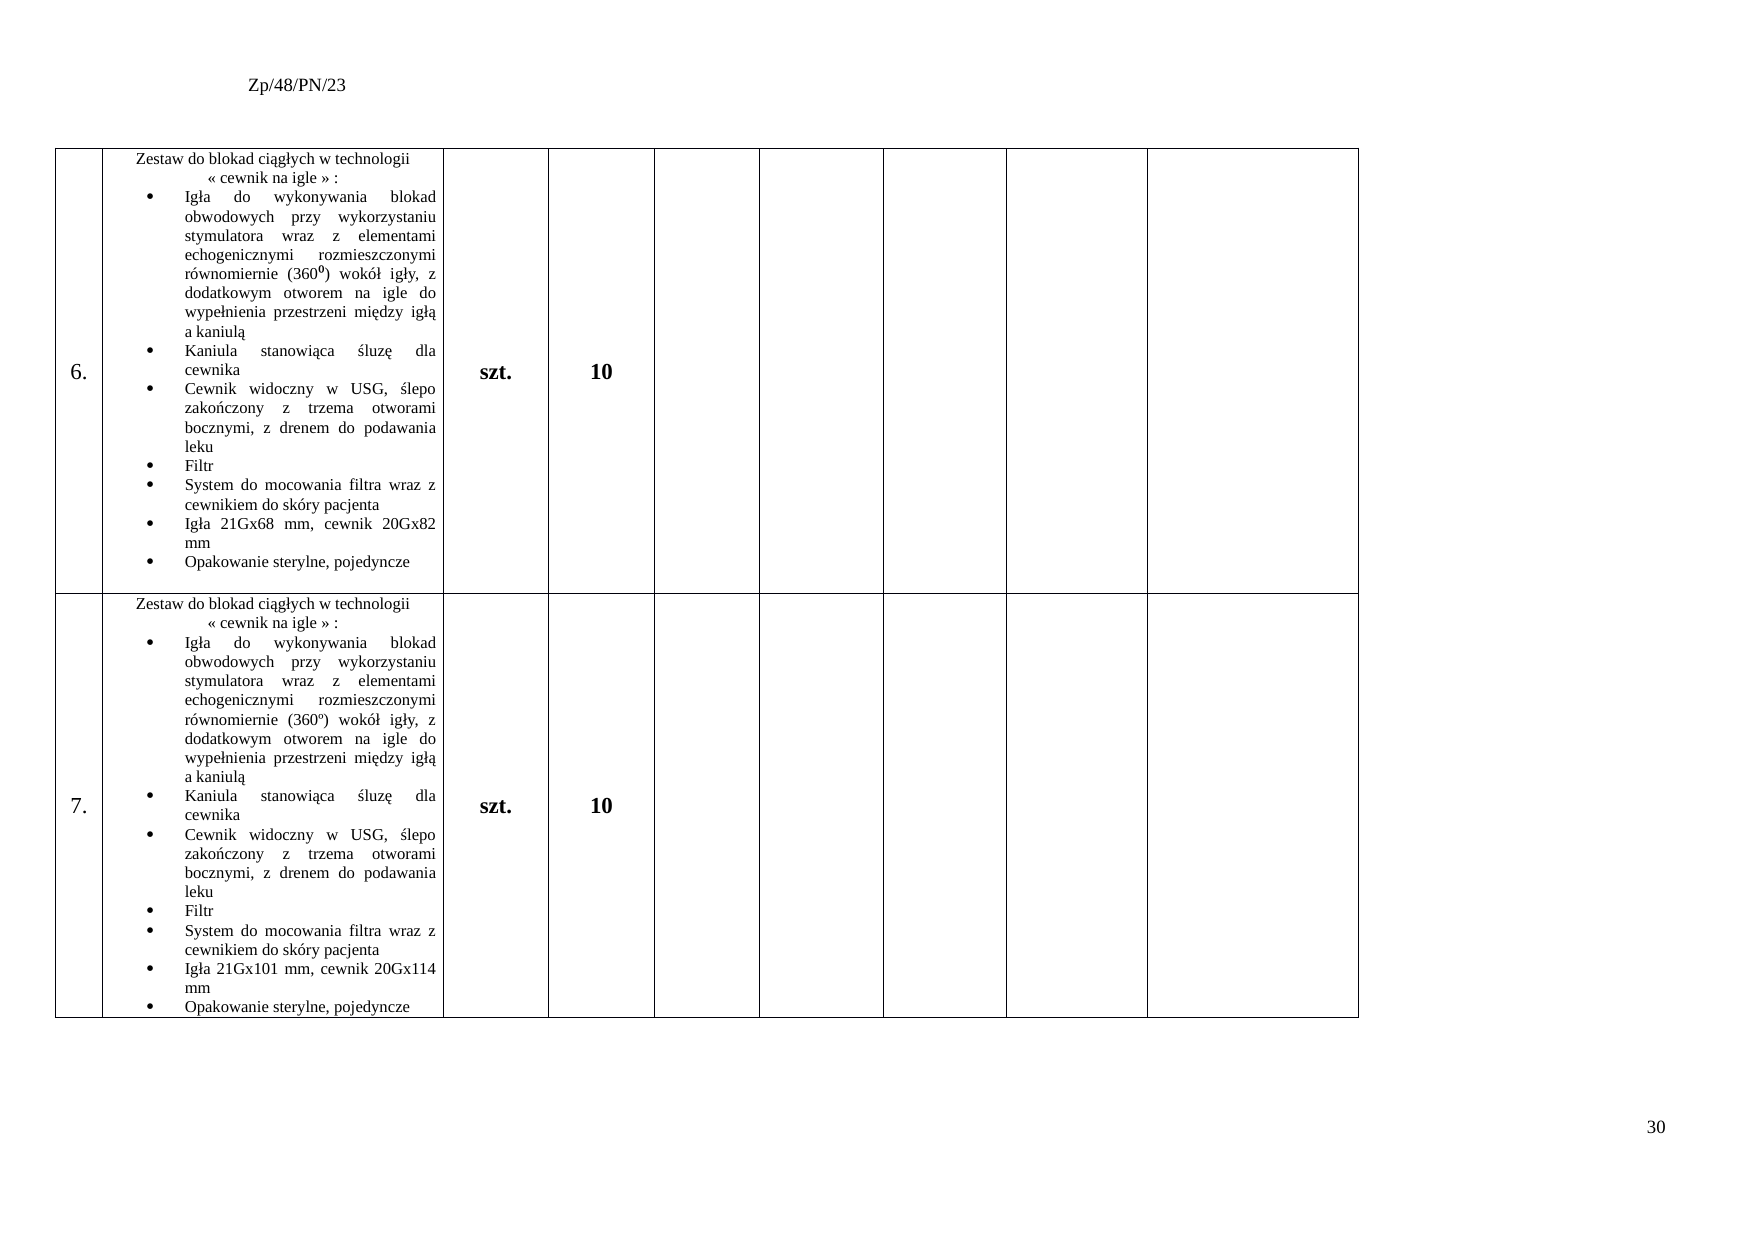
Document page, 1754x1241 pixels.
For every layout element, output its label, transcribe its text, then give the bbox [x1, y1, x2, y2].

table_cell [1007, 594, 1147, 1017]
table_cell [655, 149, 759, 593]
table_cell [1007, 149, 1147, 593]
table_cell Zestaw do blokad ciągłych w technologii « cewnik na igle » : Igła do wykonywania blokad obwodowych przy wykorzystaniu stymulatora wraz z elementami echogenicznymi rozmieszczonymi równomiernie (360⁰) wokół igły, z dodatkowym otworem na igle do wypełnienia przestrzeni między igłą a kaniulą Kaniula stanowiąca śluzę dla cewnika Cewnik widoczny w USG, ślepo zakończony z trzema otworami bocznymi, z drenem do podawania leku Filtr System do mocowania filtra wraz z cewnikiem do skóry pacjenta Igła 21Gx68 mm, cewnik 20Gx82 mm Opakowanie sterylne, pojedyncze [103, 149, 443, 593]
table_cell [1148, 594, 1358, 1017]
table_cell szt. [444, 149, 548, 593]
table_cell [884, 149, 1006, 593]
table_cell szt. [444, 594, 548, 1017]
table_cell [1148, 149, 1358, 593]
table_cell [655, 594, 759, 1017]
table_cell 10 [549, 594, 654, 1017]
table_cell 6. [56, 149, 102, 593]
table_cell [760, 149, 883, 593]
table_cell 10 [549, 149, 654, 593]
table_cell 7. [56, 594, 102, 1017]
table_cell [760, 594, 883, 1017]
table_cell Zestaw do blokad ciągłych w technologii « cewnik na igle » : Igła do wykonywania blokad obwodowych przy wykorzystaniu stymulatora wraz z elementami echogenicznymi rozmieszczonymi równomiernie (360º) wokół igły, z dodatkowym otworem na igle do wypełnienia przestrzeni między igłą a kaniulą Kaniula stanowiąca śluzę dla cewnika Cewnik widoczny w USG, ślepo zakończony z trzema otworami bocznymi, z drenem do podawania leku Filtr System do mocowania filtra wraz z cewnikiem do skóry pacjenta Igła 21Gx101 mm, cewnik 20Gx114 mm Opakowanie sterylne, pojedyncze [103, 594, 443, 1017]
table_cell [884, 594, 1006, 1017]
